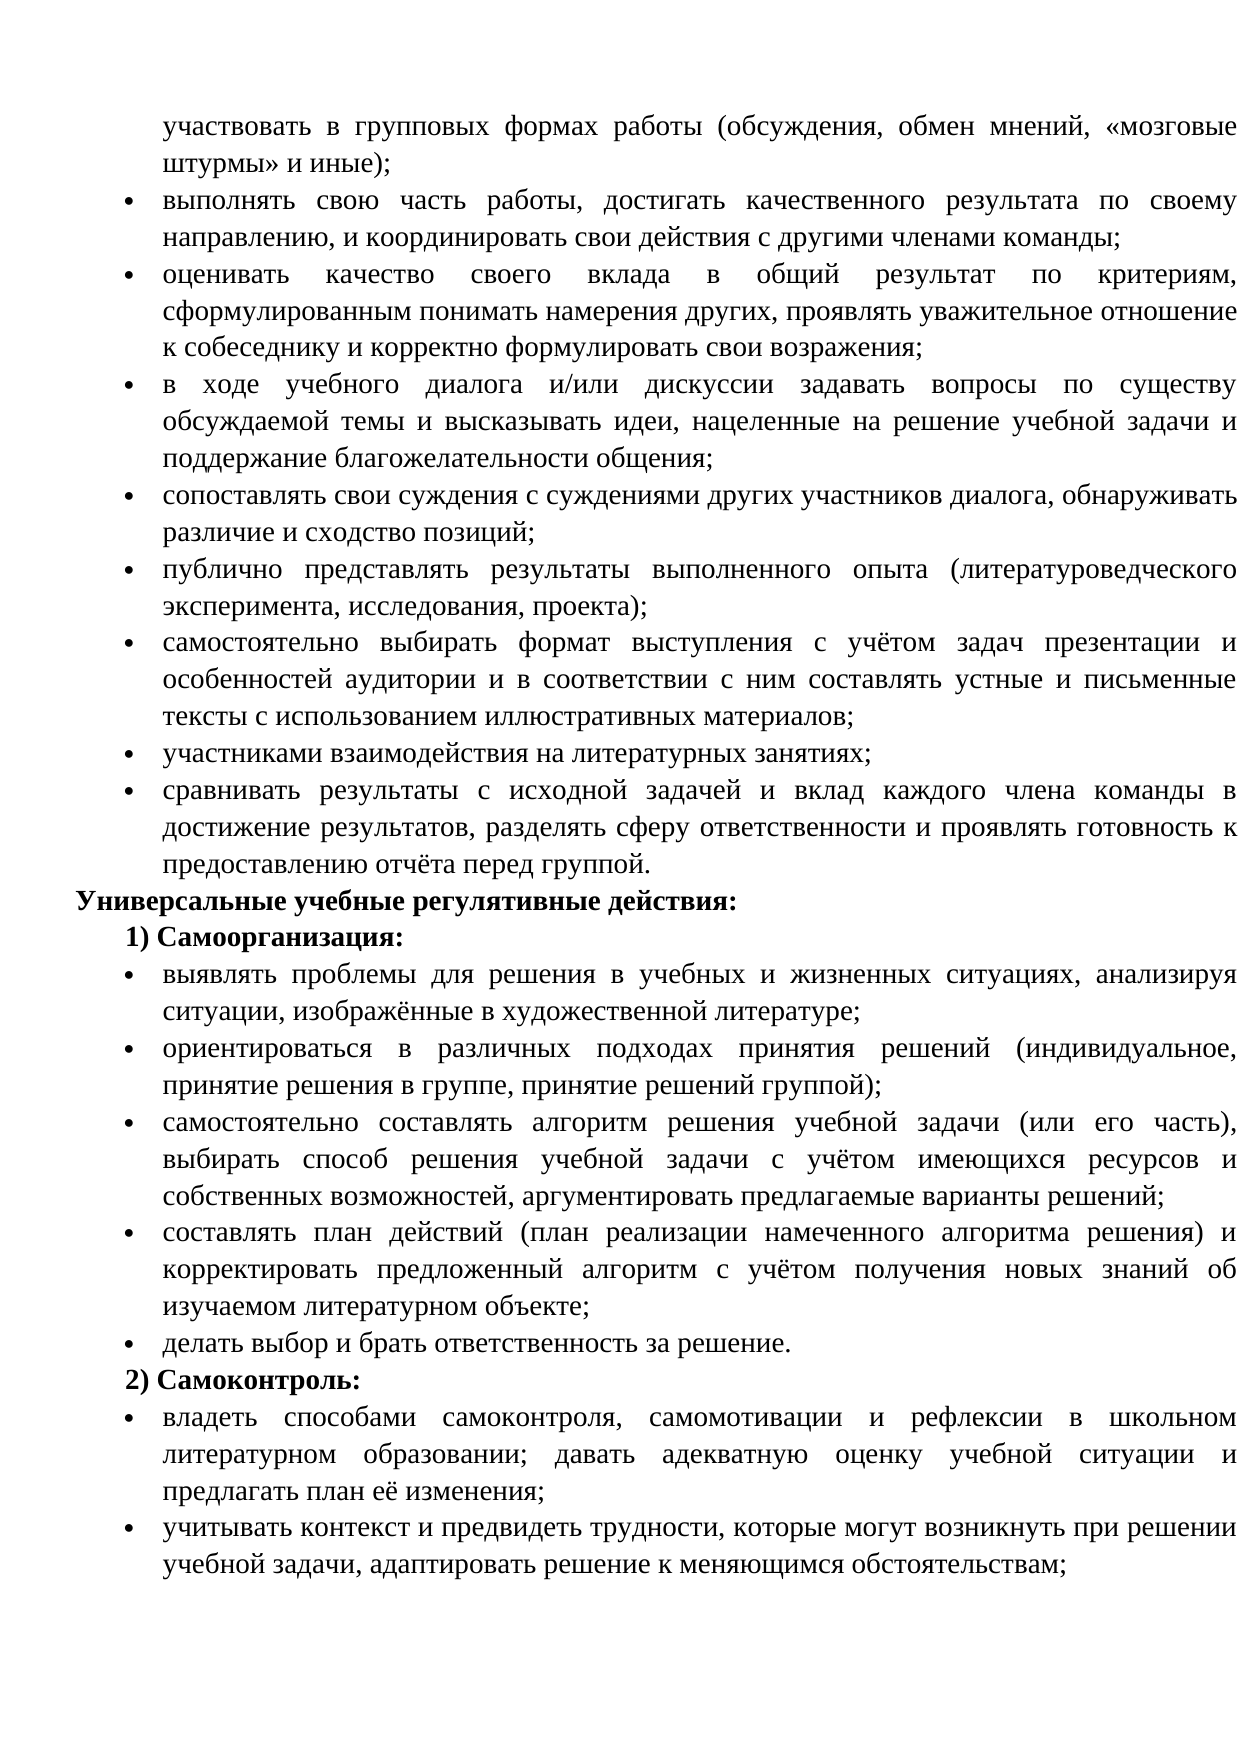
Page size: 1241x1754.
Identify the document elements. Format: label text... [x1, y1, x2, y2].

list выполнять свою часть работы, достигать качественного результата по своему направлению, и координировать свои действия с другими членами команды; [125, 182, 1238, 252]
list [125, 108, 1238, 179]
text 1) Самоорганизация: [62, 919, 1238, 953]
list ориентироваться в различных подходах принятия решений (индивидуальное, принятие решения в группе, принятие решений группой); [125, 1030, 1238, 1101]
list выявлять проблемы для решения в учебных и жизненных ситуациях, анализируя ситуации, изображённые в художественной литературе; [125, 956, 1238, 1027]
list самостоятельно составлять алгоритм решения учебной задачи (или его часть), выбирать способ решения учебной задачи с учётом имеющихся ресурсов и собственных возможностей, аргументировать предлагаемые варианты решений; [125, 1104, 1238, 1211]
list составлять план действий (план реализации намеченного алгоритма решения) и корректировать предложенный алгоритм с учётом получения новых знаний об изучаемом литературном объекте; [125, 1214, 1238, 1322]
list участниками взаимодействия на литературных занятиях; [125, 735, 1238, 769]
list сопоставлять свои суждения с суждениями других участников диалога, обнаруживать различие и сходство позиций; [125, 477, 1238, 547]
list оценивать качество своего вклада в общий результат по критериям, сформулированным понимать намерения других, проявлять уважительное отношение к собеседнику и корректно формулировать свои возражения; [125, 256, 1238, 363]
list сравнивать результаты с исходной задачей и вклад каждого члена команды в достижение результатов, разделять сферу ответственности и проявлять готовность к предоставлению отчёта перед группой. [125, 772, 1238, 879]
list делать выбор и брать ответственность за решение. [125, 1325, 1238, 1359]
list в ходе учебного диалога и/или дискуссии задавать вопросы по существу обсуждаемой темы и высказывать идеи, нацеленные на решение учебной задачи и поддержание благожелательности общения; [125, 366, 1238, 474]
list публично представлять результаты выполненного опыта (литературоведческого эксперимента, исследования, проекта); [125, 551, 1238, 621]
list учитывать контекст и предвидеть трудности, которые могут возникнуть при решении учебной задачи, адаптировать решение к меняющимся обстоятельствам; [125, 1509, 1238, 1580]
list владеть способами самоконтроля, самомотивации и рефлексии в школьном литературном образовании; давать адекватную оценку учебной ситуации и предлагать план её изменения; [125, 1399, 1238, 1506]
text Универсальные учебные регулятивные действия: [75, 883, 1238, 916]
list самостоятельно выбирать формат выступления с учётом задач презентации и особенностей аудитории и в соответствии с ним составлять устные и письменные тексты с использованием иллюстративных материалов; [125, 624, 1238, 732]
text 2) Самоконтроль: [62, 1362, 1238, 1396]
